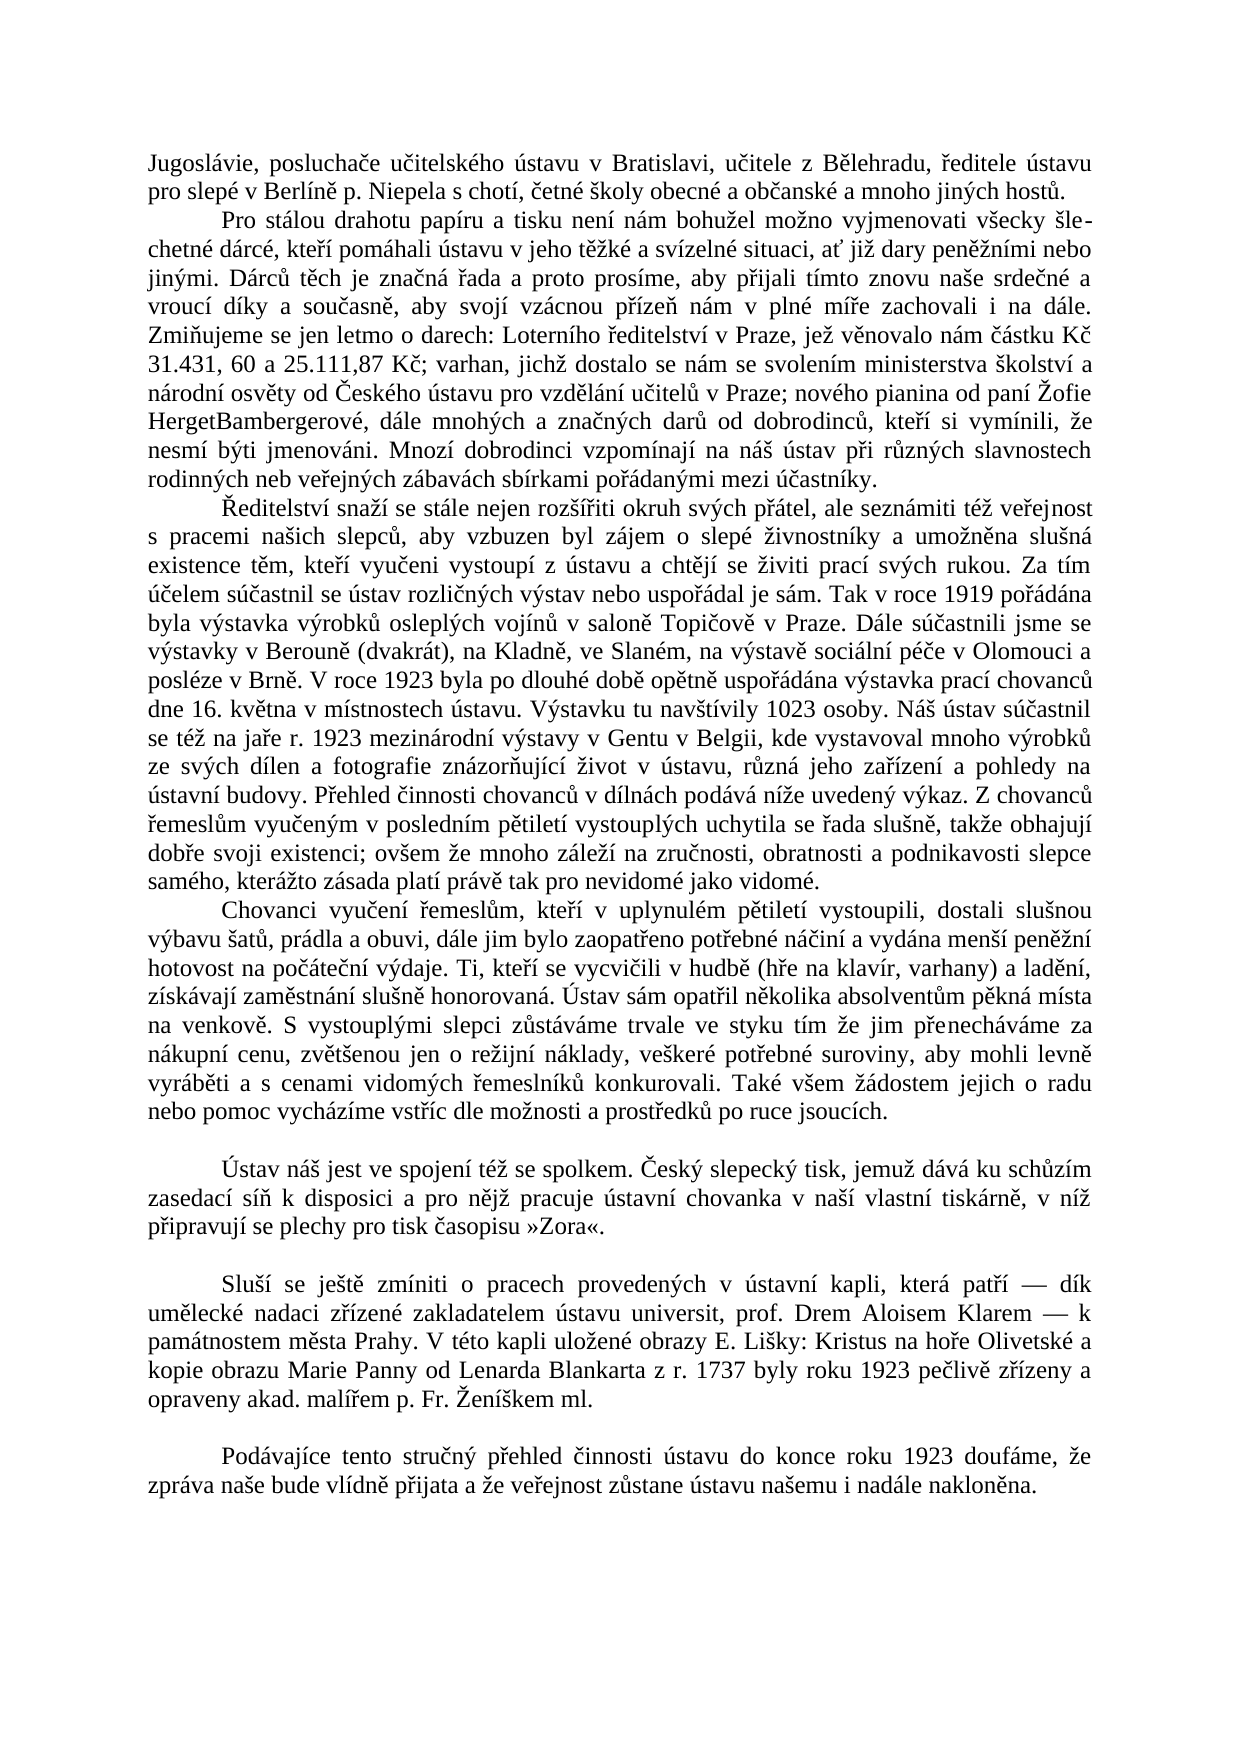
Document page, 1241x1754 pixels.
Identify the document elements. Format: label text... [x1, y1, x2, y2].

text Ústav náš jest ve spojení též se spolkem. Český slepecký tisk, jemuž dává ku schůzím zasedací síň k disposici a pro nějž pracuje ústavní chovanka v naší vlastní tiskárně, v níž připravují se plechy pro tisk časopisu »Zora«. [148, 1154, 1093, 1240]
text Podávajíce tento stručný přehled činnosti ústavu do konce roku 1923 doufáme, že zpráva naše bude vlídně přijata a že veřejnost zůstane ústavu našemu i nadále nakloněna. [148, 1441, 1093, 1499]
text Sluší se ještě zmíniti o pracech provedených v ústavní kapli, která patří — dík umělecké nadaci zřízené zakladatelem ústavu universit, prof. Drem Aloisem Klarem — k památnostem města Prahy. V této kapli uložené obrazy E. Lišky: Kristus na hoře Olivetské a kopie obrazu Marie Panny od Lenarda Blankarta z r. 1737 byly roku 1923 pečlivě zřízeny a opraveny akad. malířem p. Fr. Ženíškem ml. [148, 1269, 1093, 1413]
text Pro stálou drahotu papíru a tisku není nám bohužel možno vyjmenovati všecky šlechetné dárcé, kteří pomáhali ústavu v jeho těžké a svízelné situaci, ať již dary peněžními nebo jinými. Dárců těch je značná řada a proto prosíme, aby přijali tímto znovu naše srdečné a vroucí díky a současně, aby svojí vzácnou přízeň nám v plné míře zachovali i na dále. Zmiňujeme se jen letmo o darech: Loterního ředitelství v Praze, jež věnovalo nám částku Kč 31.431, 60 a 25.111,87 Kč; varhan, jichž dostalo se nám se svolením ministerstva školství a národní osvěty od Českého ústavu pro vzdělání učitelů v Praze; nového pianina od paní Žofie HergetBambergerové, dále mnohých a značných darů od dobrodinců, kteří si vymínili, že nesmí býti jmenováni. Mnozí dobrodinci vzpomínají na náš ústav při různých slavnostech rodinných neb veřejných zábavách sbírkami pořádanými mezi účastníky. [148, 205, 1093, 493]
text Chovanci vyučení řemeslům, kteří v uplynulém pětiletí vystoupili, dostali slušnou výbavu šatů, prádla a obuvi, dále jim bylo zaopatřeno potřebné náčiní a vydána menší peněžní hotovost na počáteční výdaje. Ti, kteří se vycvičili v hudbě (hře na klavír, varhany) a ladění, získávají zaměstnání slušně honorovaná. Ústav sám opatřil několika absolventům pěkná místa na venkově. S vystouplými slepci zůstáváme trvale ve styku tím že jim přenecháváme za nákupní cenu, zvětšenou jen o režijní náklady, veškeré potřebné suroviny, aby mohli levně vyráběti a s cenami vidomých řemeslníků konkurovali. Také všem žádostem jejich o radu nebo pomoc vycházíme vstříc dle možnosti a prostředků po ruce jsoucích. [148, 895, 1093, 1125]
text Ředitelství snaží se stále nejen rozšířiti okruh svých přátel, ale seznámiti též veřejnost s pracemi našich slepců, aby vzbuzen byl zájem o slepé živnostníky a umožněna slušná existence těm, kteří vyučeni vystoupí z ústavu a chtějí se živiti prací svých rukou. Za tím účelem súčastnil se ústav rozličných výstav nebo uspořádal je sám. Tak v roce 1919 pořádána byla výstavka výrobků osleplých vojínů v saloně Topičově v Praze. Dále súčastnili jsme se výstavky v Berouně (dvakrát), na Kladně, ve Slaném, na výstavě sociální péče v Olomouci a posléze v Brně. V roce 1923 byla po dlouhé době opětně uspořádána výstavka prací chovanců dne 16. května v místnostech ústavu. Výstavku tu navštívily 1023 osoby. Náš ústav súčastnil se též na jaře r. 1923 mezinárodní výstavy v Gentu v Belgii, kde vystavoval mnoho výrobků ze svých dílen a fotografie znázorňující život v ústavu, různá jeho zařízení a pohledy na ústavní budovy. Přehled činnosti chovanců v dílnách podává níže uvedený výkaz. Z chovanců řemeslům vyučeným v posledním pětiletí vystouplých uchytila se řada slušně, takže obhajují dobře svoji existenci; ovšem že mnoho záleží na zručnosti, obratnosti a podnikavosti slepce samého, kterážto zásada platí právě tak pro nevidomé jako vidomé. [148, 493, 1093, 895]
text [148, 148, 1093, 205]
